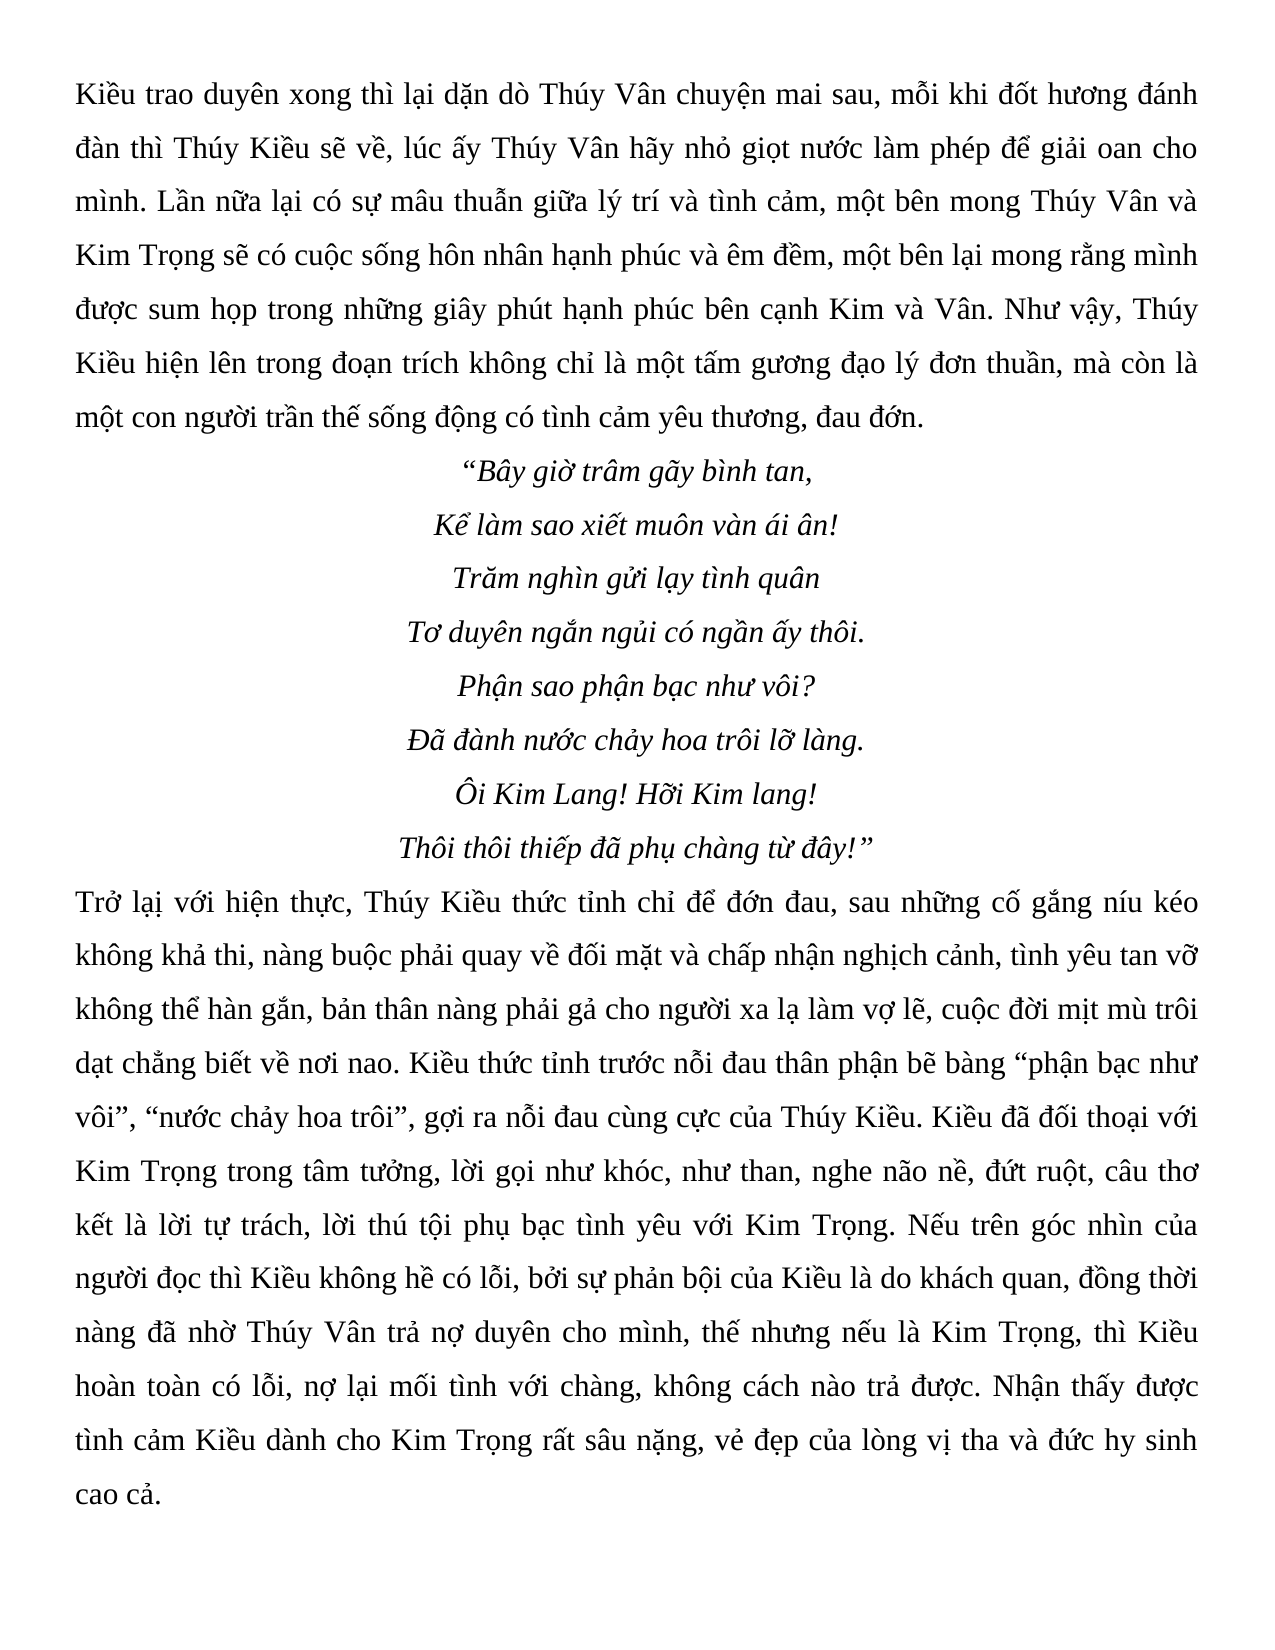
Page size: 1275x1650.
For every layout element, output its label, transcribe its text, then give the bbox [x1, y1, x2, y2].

text Phận sao phận bạc như vôi? [75, 667, 1200, 703]
text “Bây giờ trâm gãy bình tan, [75, 452, 1200, 488]
text Tơ duyên ngắn ngủi có ngần ấy thôi. [75, 613, 1200, 649]
text Thôi thôi thiếp đã phụ chàng từ đây!” [75, 829, 1200, 865]
text Kiều trao duyên xong thì lại dặn dò Thúy Vân chuyện mai sau, mỗi khi đốt hương đánh đàn thì Thúy Kiều sẽ về, lúc ấy Thúy Vân hãy nhỏ giọt nước làm phép để giải oan cho mình. Lần nữa lại có sự mâu thuẫn giữa lý trí và tình cảm, một bên mong Thúy Vân và Kim Trọng sẽ có cuộc sống hôn nhân hạnh phúc và êm đềm, một bên lại mong rằng mình được sum họp trong những giây phút hạnh phúc bên cạnh Kim và Vân. Như vậy, Thúy Kiều hiện lên trong đoạn trích không chỉ là một tấm gương đạo lý đơn thuần, mà còn là một con người trần thế sống động có tình cảm yêu thương, đau đớn. [75, 75, 1200, 434]
text Trăm nghìn gửi lạy tình quân [75, 560, 1200, 596]
text Ôi Kim Lang! Hỡi Kim lang! [75, 775, 1200, 811]
text Đã đành nước chảy hoa trôi lỡ làng. [75, 721, 1200, 757]
text Kể làm sao xiết muôn vàn ái ân! [75, 506, 1200, 542]
text Trở lạị với hiện thực, Thúy Kiều thức tỉnh chỉ để đớn đau, sau những cố gắng níu kéo không khả thi, nàng buộc phải quay về đối mặt và chấp nhận nghịch cảnh, tình yêu tan vỡ không thể hàn gắn, bản thân nàng phải gả cho người xa lạ làm vợ lẽ, cuộc đời mịt mù trôi dạt chẳng biết về nơi nao. Kiều thức tỉnh trước nỗi đau thân phận bẽ bàng “phận bạc như vôi”, “nước chảy hoa trôi”, gợi ra nỗi đau cùng cực của Thúy Kiều. Kiều đã đối thoại với Kim Trọng trong tâm tưởng, lời gọi như khóc, như than, nghe não nề, đứt ruột, câu thơ kết là lời tự trách, lời thú tội phụ bạc tình yêu với Kim Trọng. Nếu trên góc nhìn của người đọc thì Kiều không hề có lỗi, bởi sự phản bội của Kiều là do khách quan, đồng thời nàng đã nhờ Thúy Vân trả nợ duyên cho mình, thế nhưng nếu là Kim Trọng, thì Kiều hoàn toàn có lỗi, nợ lại mối tình với chàng, không cách nào trả được. Nhận thấy được tình cảm Kiều dành cho Kim Trọng rất sâu nặng, vẻ đẹp của lòng vị tha và đức hy sinh cao cả. [75, 883, 1200, 1511]
